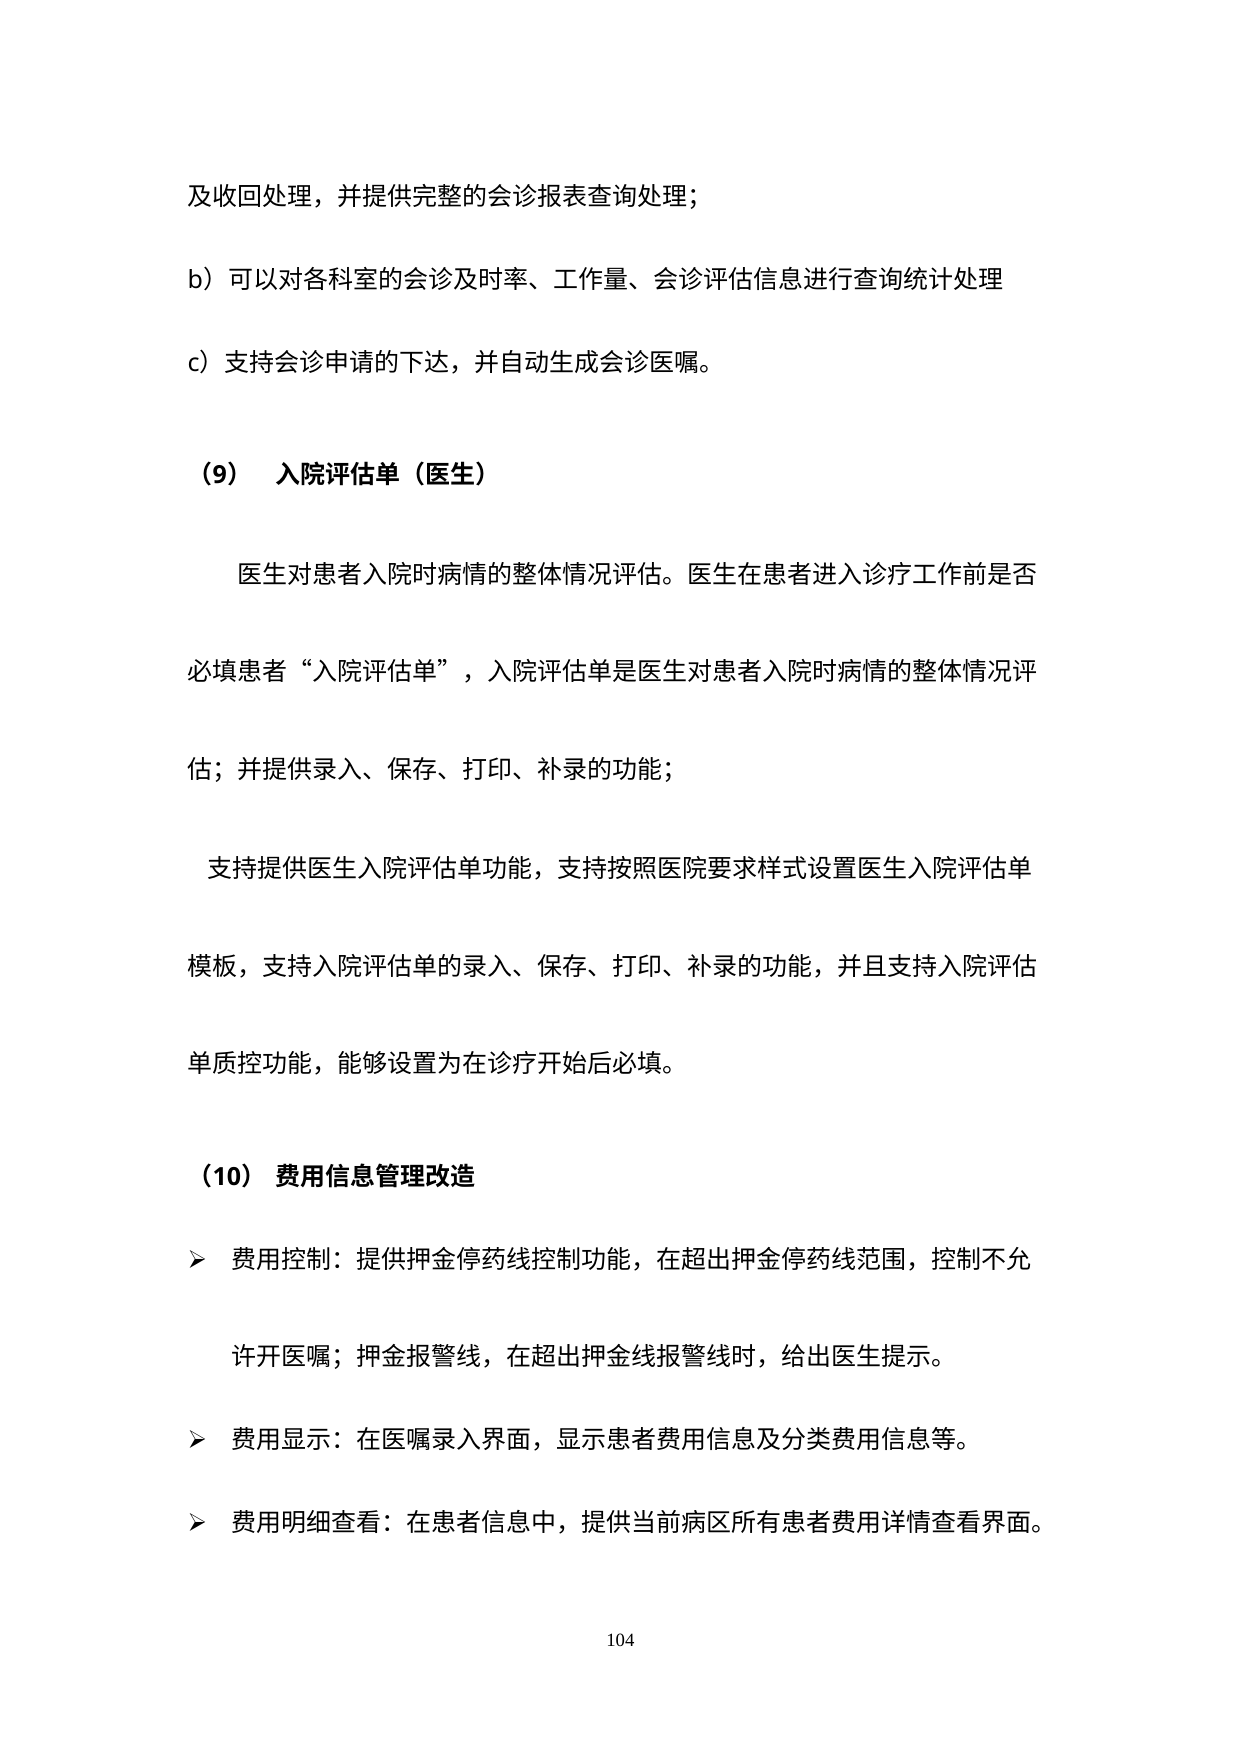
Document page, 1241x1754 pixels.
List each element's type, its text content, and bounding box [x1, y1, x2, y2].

list 费用控制：提供押金停药线控制功能，在超出押金停药线范围，控制不允许开医嘱；押金报警线，在超出押金线报警线时，给出医生提示。 [187, 1225, 1053, 1387]
list 费用明细查看：在患者信息中，提供当前病区所有患者费用详情查看界面。 [187, 1488, 1053, 1553]
subtitle 入院评估单（医生） [187, 441, 1053, 506]
text 支持提供医生入院评估单功能，支持按照医院要求样式设置医生入院评估单模板，支持入院评估单的录入、保存、打印、补录的功能，并且支持入院评估单质控功能，能够设置为在诊疗开始后必填。 [187, 834, 1053, 1094]
text b）可以对各科室的会诊及时率、工作量、会诊评估信息进行查询统计处理 [187, 245, 1053, 310]
subtitle 费用信息管理改造 [187, 1142, 1053, 1207]
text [187, 162, 1053, 227]
text c）支持会诊申请的下达，并自动生成会诊医嘱。 [187, 328, 1053, 393]
list 费用显示：在医嘱录入界面，显示患者费用信息及分类费用信息等。 [187, 1405, 1053, 1470]
text 医生对患者入院时病情的整体情况评估。医生在患者进入诊疗工作前是否必填患者“入院评估单”，入院评估单是医生对患者入院时病情的整体情况评估；并提供录入、保存、打印、补录的功能； [187, 540, 1053, 800]
